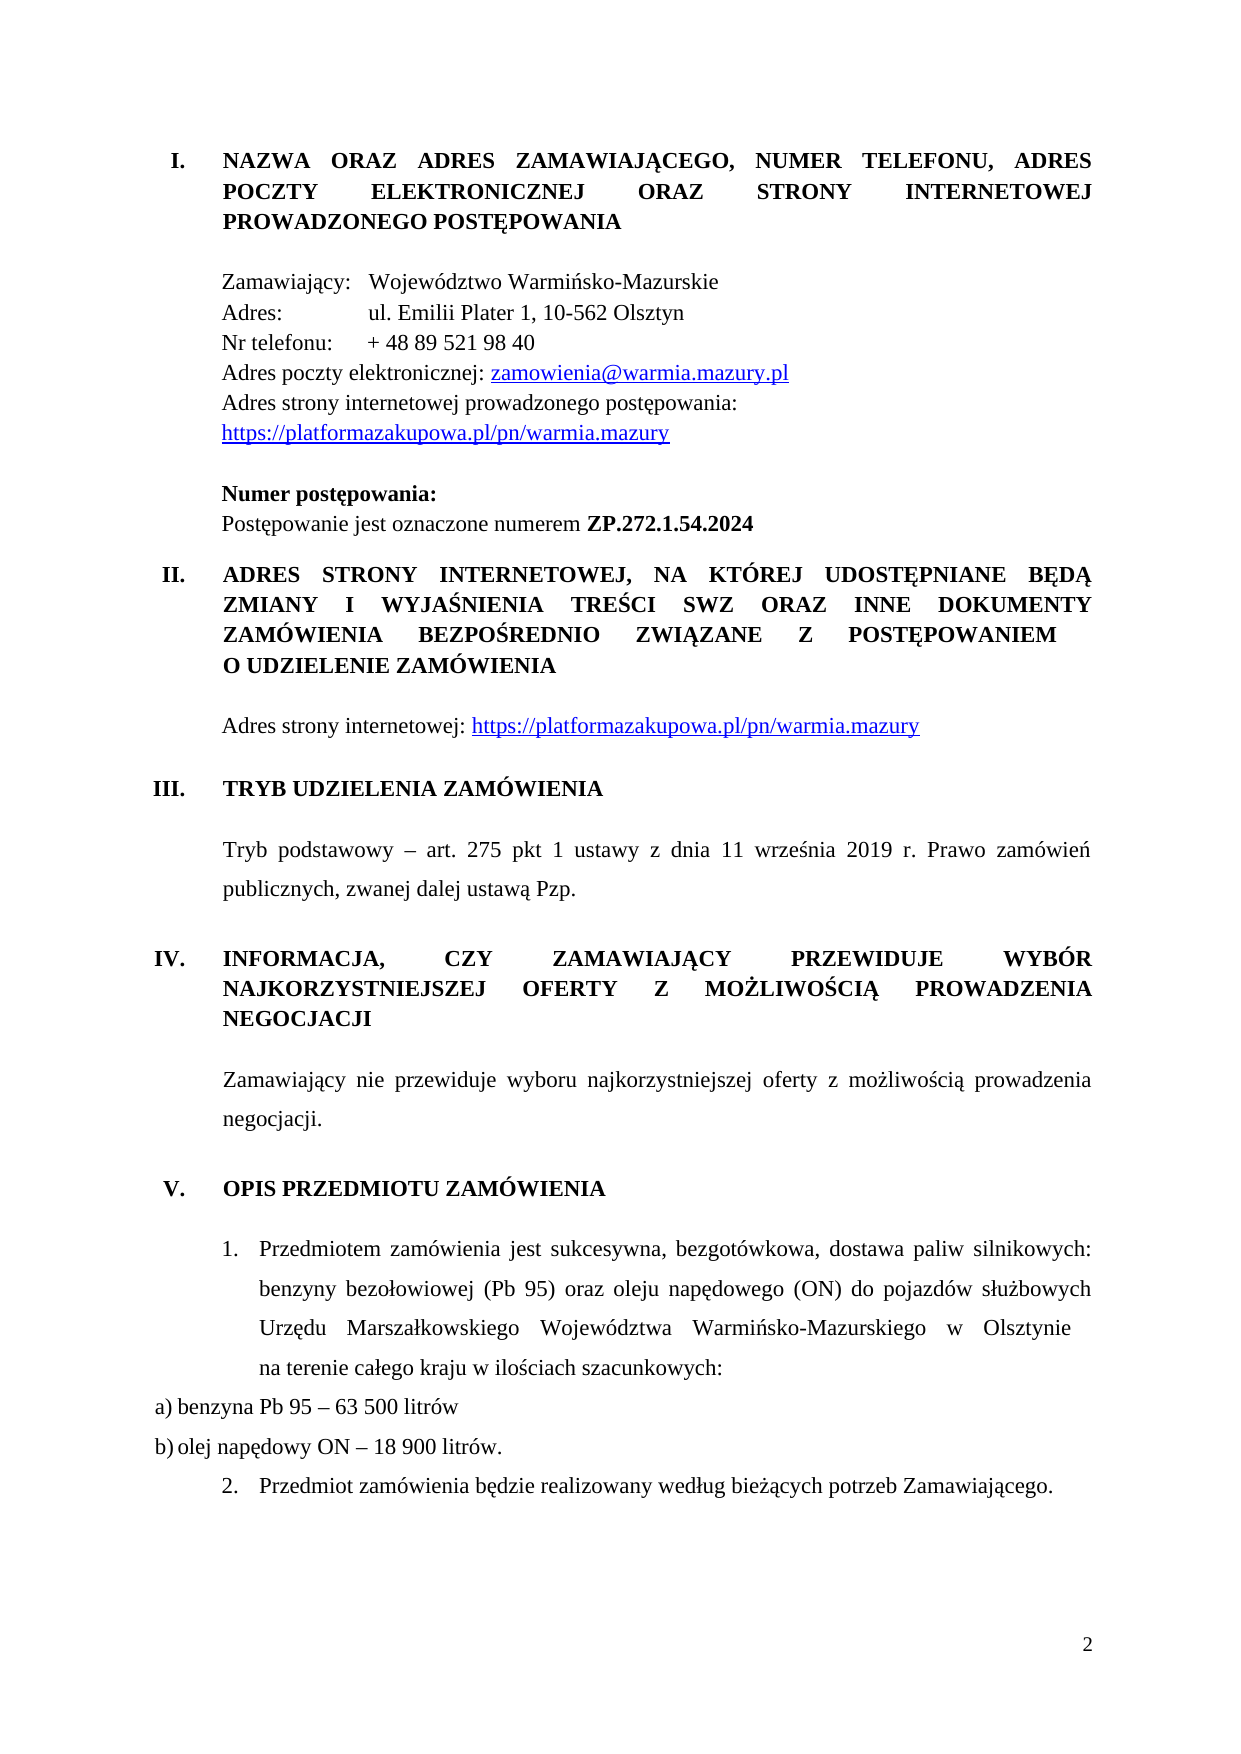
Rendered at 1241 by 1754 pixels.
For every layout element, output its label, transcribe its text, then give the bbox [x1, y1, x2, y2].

text Postępowanie jest oznaczone numerem ZP.272.1.54.2024 [221, 510, 1093, 536]
list OPIS PRZEDMIOTU ZAMÓWIENIA [185, 1175, 1093, 1201]
text Numer postępowania: [221, 480, 1093, 506]
text Nr telefonu: + 48 89 521 98 40 [221, 329, 1093, 355]
list ADRES STRONY INTERNETOWEJ, NA KTÓREJ UDOSTĘPNIANE BĘDĄ ZMIANY I WYJAŚNIENIA TREŚCI SWZ ORAZ INNE DOKUMENTY ZAMÓWIENIA BEZPOŚREDNIO ZWIĄZANE Z POSTĘPOWANIEM O UDZIELENIE ZAMÓWIENIA [185, 561, 1093, 678]
list olej napędowy ON – 18 900 litrów. [148, 1433, 1093, 1459]
text https://platformazakupowa.pl/pn/warmia.mazury [221, 419, 1093, 446]
text Adres strony internetowej prowadzonego postępowania: [221, 389, 1093, 416]
text Adres: ul. Emilii Plater 1, 10-562 Olsztyn [221, 299, 1093, 325]
text Zamawiający nie przewiduje wyboru najkorzystniejszej oferty z możliwością prowadzenia negocjacji. [223, 1066, 1093, 1132]
text Tryb podstawowy – art. 275 pkt 1 ustawy z dnia 11 września 2019 r. Prawo zamówień publicznych, zwanej dalej ustawą Pzp. [223, 836, 1093, 902]
list Przedmiotem zamówienia jest sukcesywna, bezgotówkowa, dostawa paliw silnikowych: benzyny bezołowiowej (Pb 95) oraz oleju napędowego (ON) do pojazdów służbowych Urzędu Marszałkowskiego Województwa Warmińsko-Mazurskiego w Olsztynie na terenie całego kraju w ilościach szacunkowych: [221, 1235, 1093, 1380]
list NAZWA ORAZ ADRES ZAMAWIAJĄCEGO, NUMER TELEFONU, ADRES POCZTY ELEKTRONICZNEJ ORAZ STRONY INTERNETOWEJ PROWADZONEGO POSTĘPOWANIA [185, 148, 1093, 234]
list TRYB UDZIELENIA ZAMÓWIENIA [185, 775, 1093, 802]
text Adres strony internetowej: https://platformazakupowa.pl/pn/warmia.mazury [221, 712, 1093, 738]
list Przedmiot zamówienia będzie realizowany według bieżących potrzeb Zamawiającego. [221, 1472, 1093, 1498]
text Adres poczty elektronicznej: zamowienia@warmia.mazury.pl [221, 359, 1093, 385]
list benzyna Pb 95 – 63 500 litrów [148, 1393, 1093, 1419]
list INFORMACJA, CZY ZAMAWIAJĄCY PRZEWIDUJE WYBÓR NAJKORZYSTNIEJSZEJ OFERTY Z MOŻLIWOŚCIĄ PROWADZENIA NEGOCJACJI [185, 945, 1093, 1032]
text Zamawiający: Województwo Warmińsko-Mazurskie [221, 268, 1093, 295]
